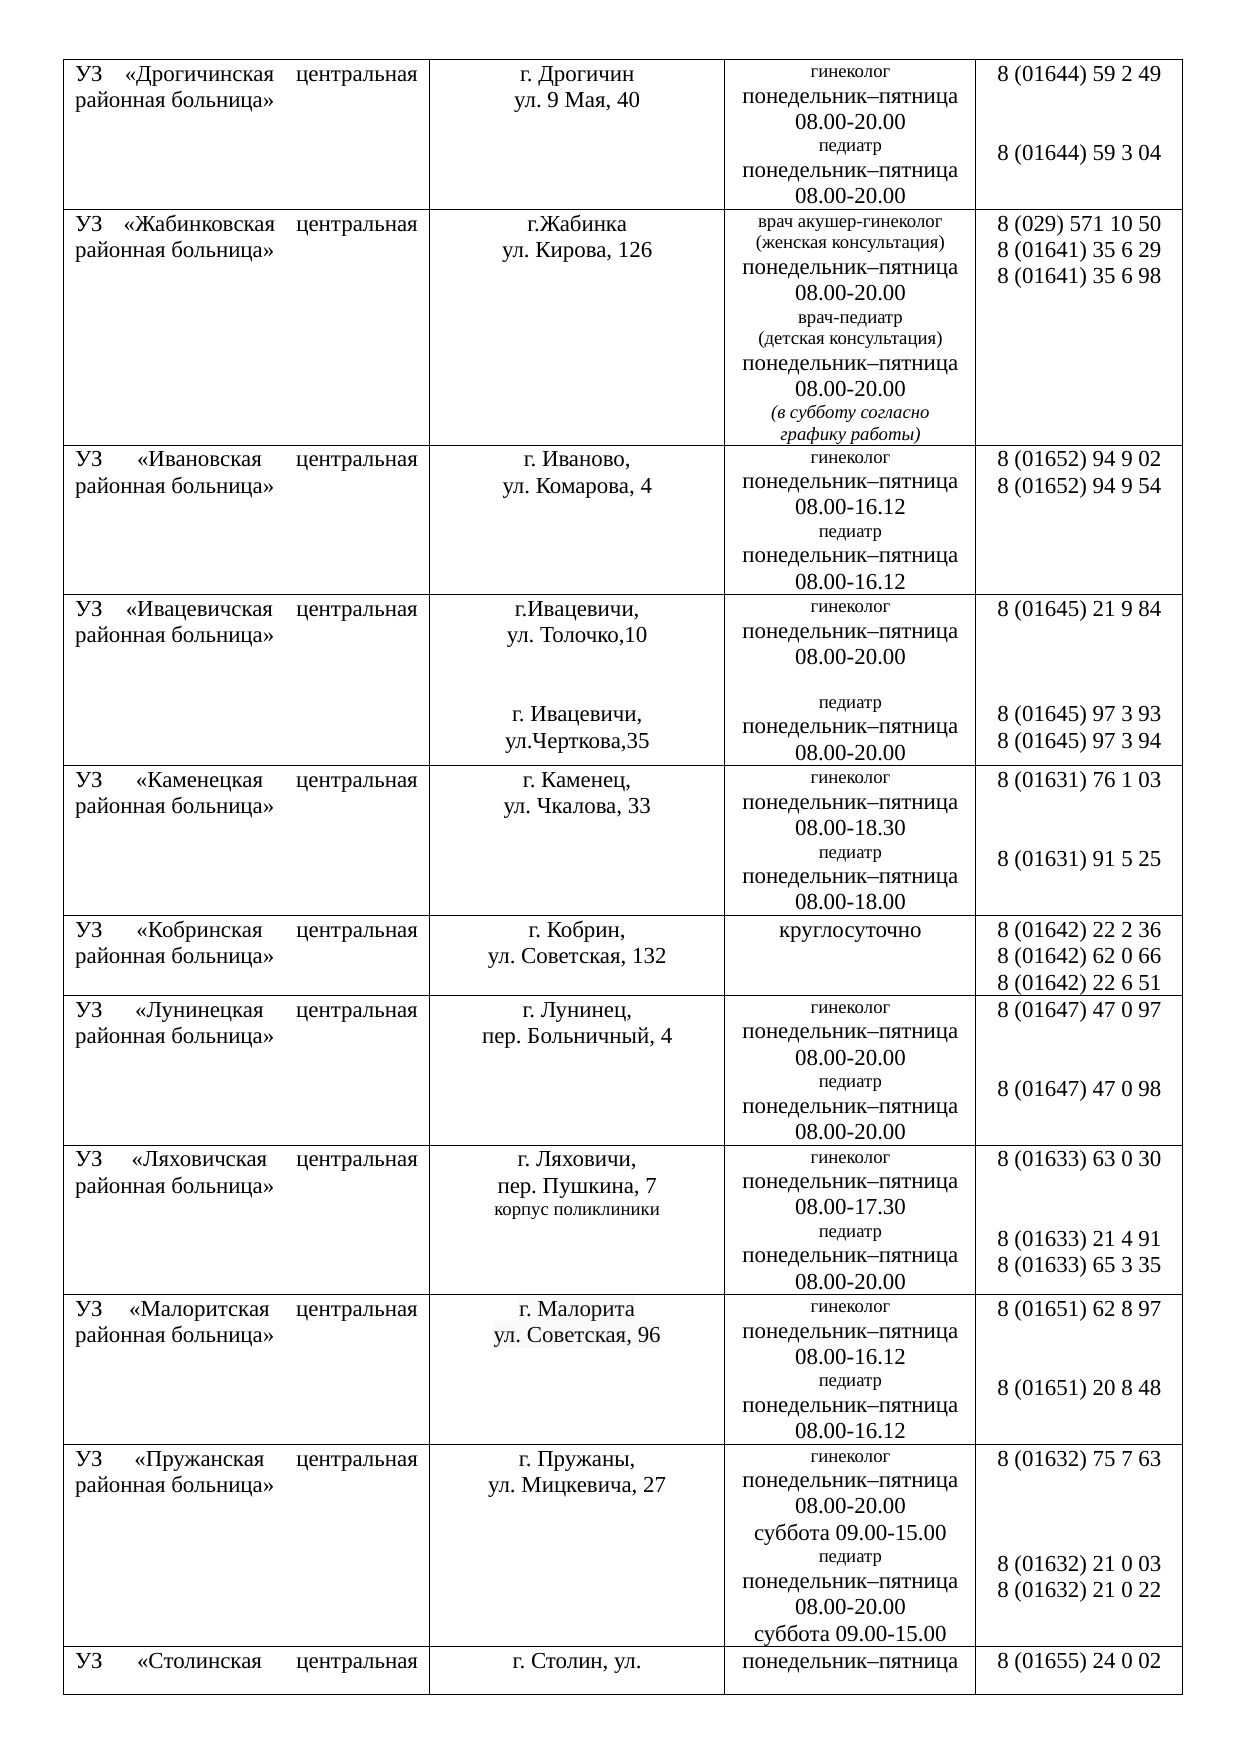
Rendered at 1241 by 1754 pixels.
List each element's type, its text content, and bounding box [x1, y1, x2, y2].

table_cell г. Иваново, ул. Комарова, 4 [430, 446, 724, 594]
table_cell г.Ивацевичи, ул. Толочко,10 г. Ивацевичи, ул.Черткова,35 [430, 595, 724, 765]
table_cell 8 (01632) 75 7 63 8 (01632) 21 0 03 8 (01632) 21 0 22 [976, 1445, 1182, 1646]
table_cell г. Малорита ул. Советская, 96 [430, 1295, 724, 1444]
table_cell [976, 1647, 1182, 1694]
table_cell УЗ «Ляховичская центральная районная больница» [64, 1146, 429, 1294]
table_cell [725, 1647, 975, 1694]
table_cell УЗ «Малоритская центральная районная больница» [64, 1295, 429, 1444]
table_cell 8 (01642) 22 2 36 8 (01642) 62 0 66 8 (01642) 22 6 51 [976, 916, 1182, 995]
table_cell гинеколог понедельник–пятница 08.00-20.00 педиатр понедельник–пятница 08.00-20.00 [725, 60, 975, 209]
table_cell УЗ «Ивановская центральная районная больница» [64, 446, 429, 594]
table_cell УЗ «Кобринская центральная районная больница» [64, 916, 429, 995]
table_cell гинеколог понедельник–пятница 08.00-20.00 педиатр понедельник–пятница 08.00-20.00 [725, 595, 975, 765]
table_cell 8 (01652) 94 9 02 8 (01652) 94 9 54 [976, 446, 1182, 594]
table_cell врач акушер-гинеколог (женская консультация) понедельник–пятница 08.00-20.00 врач-педиатр (детская консультация) понедельник–пятница 08.00-20.00 (в субботу согласно графику работы) [725, 210, 975, 444]
table_cell УЗ «Дрогичинская центральная районная больница» [64, 60, 429, 209]
table_cell 8 (01647) 47 0 97 8 (01647) 47 0 98 [976, 996, 1182, 1144]
table_cell г. Дрогичин ул. 9 Мая, 40 [430, 60, 724, 209]
table_cell УЗ «Ивацевичская центральная районная больница» [64, 595, 429, 765]
table_cell гинеколог понедельник–пятница 08.00-16.12 педиатр понедельник–пятница 08.00-16.12 [725, 446, 975, 594]
table_cell 8 (01645) 21 9 84 8 (01645) 97 3 93 8 (01645) 97 3 94 [976, 595, 1182, 765]
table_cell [430, 1647, 724, 1694]
table_cell УЗ «Пружанская центральная районная больница» [64, 1445, 429, 1646]
table_cell 8 (01651) 62 8 97 8 (01651) 20 8 48 [976, 1295, 1182, 1444]
table_cell г. Пружаны, ул. Мицкевича, 27 [430, 1445, 724, 1646]
table_cell УЗ «Жабинковская центральная районная больница» [64, 210, 429, 444]
table_cell гинеколог понедельник–пятница 08.00-20.00 педиатр понедельник–пятница 08.00-20.00 [725, 996, 975, 1144]
table_cell круглосуточно [725, 916, 975, 995]
table_cell г. Кобрин, ул. Советская, 132 [430, 916, 724, 995]
table_cell 8 (029) 571 10 50 8 (01641) 35 6 29 8 (01641) 35 6 98 [976, 210, 1182, 444]
table_cell гинеколог понедельник–пятница 08.00-20.00 суббота 09.00-15.00 педиатр понедельник–пятница 08.00-20.00 суббота 09.00-15.00 [725, 1445, 975, 1646]
table_cell гинеколог понедельник–пятница 08.00-18.30 педиатр понедельник–пятница 08.00-18.00 [725, 766, 975, 915]
table_cell гинеколог понедельник–пятница 08.00-16.12 педиатр понедельник–пятница 08.00-16.12 [725, 1295, 975, 1444]
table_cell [64, 1647, 429, 1694]
table_cell г. Ляховичи, пер. Пушкина, 7 корпус поликлиники [430, 1146, 724, 1294]
table_cell г. Лунинец, пер. Больничный, 4 [430, 996, 724, 1144]
table_cell гинеколог понедельник–пятница 08.00-17.30 педиатр понедельник–пятница 08.00-20.00 [725, 1146, 975, 1294]
table_cell г.Жабинка ул. Кирова, 126 [430, 210, 724, 444]
table_cell УЗ «Каменецкая центральная районная больница» [64, 766, 429, 915]
table_cell УЗ «Лунинецкая центральная районная больница» [64, 996, 429, 1144]
table_cell 8 (01644) 59 2 49 8 (01644) 59 3 04 [976, 60, 1182, 209]
table_cell 8 (01631) 76 1 03 8 (01631) 91 5 25 [976, 766, 1182, 915]
table_cell г. Каменец, ул. Чкалова, 33 [430, 766, 724, 915]
table_cell 8 (01633) 63 0 30 8 (01633) 21 4 91 8 (01633) 65 3 35 [976, 1146, 1182, 1294]
